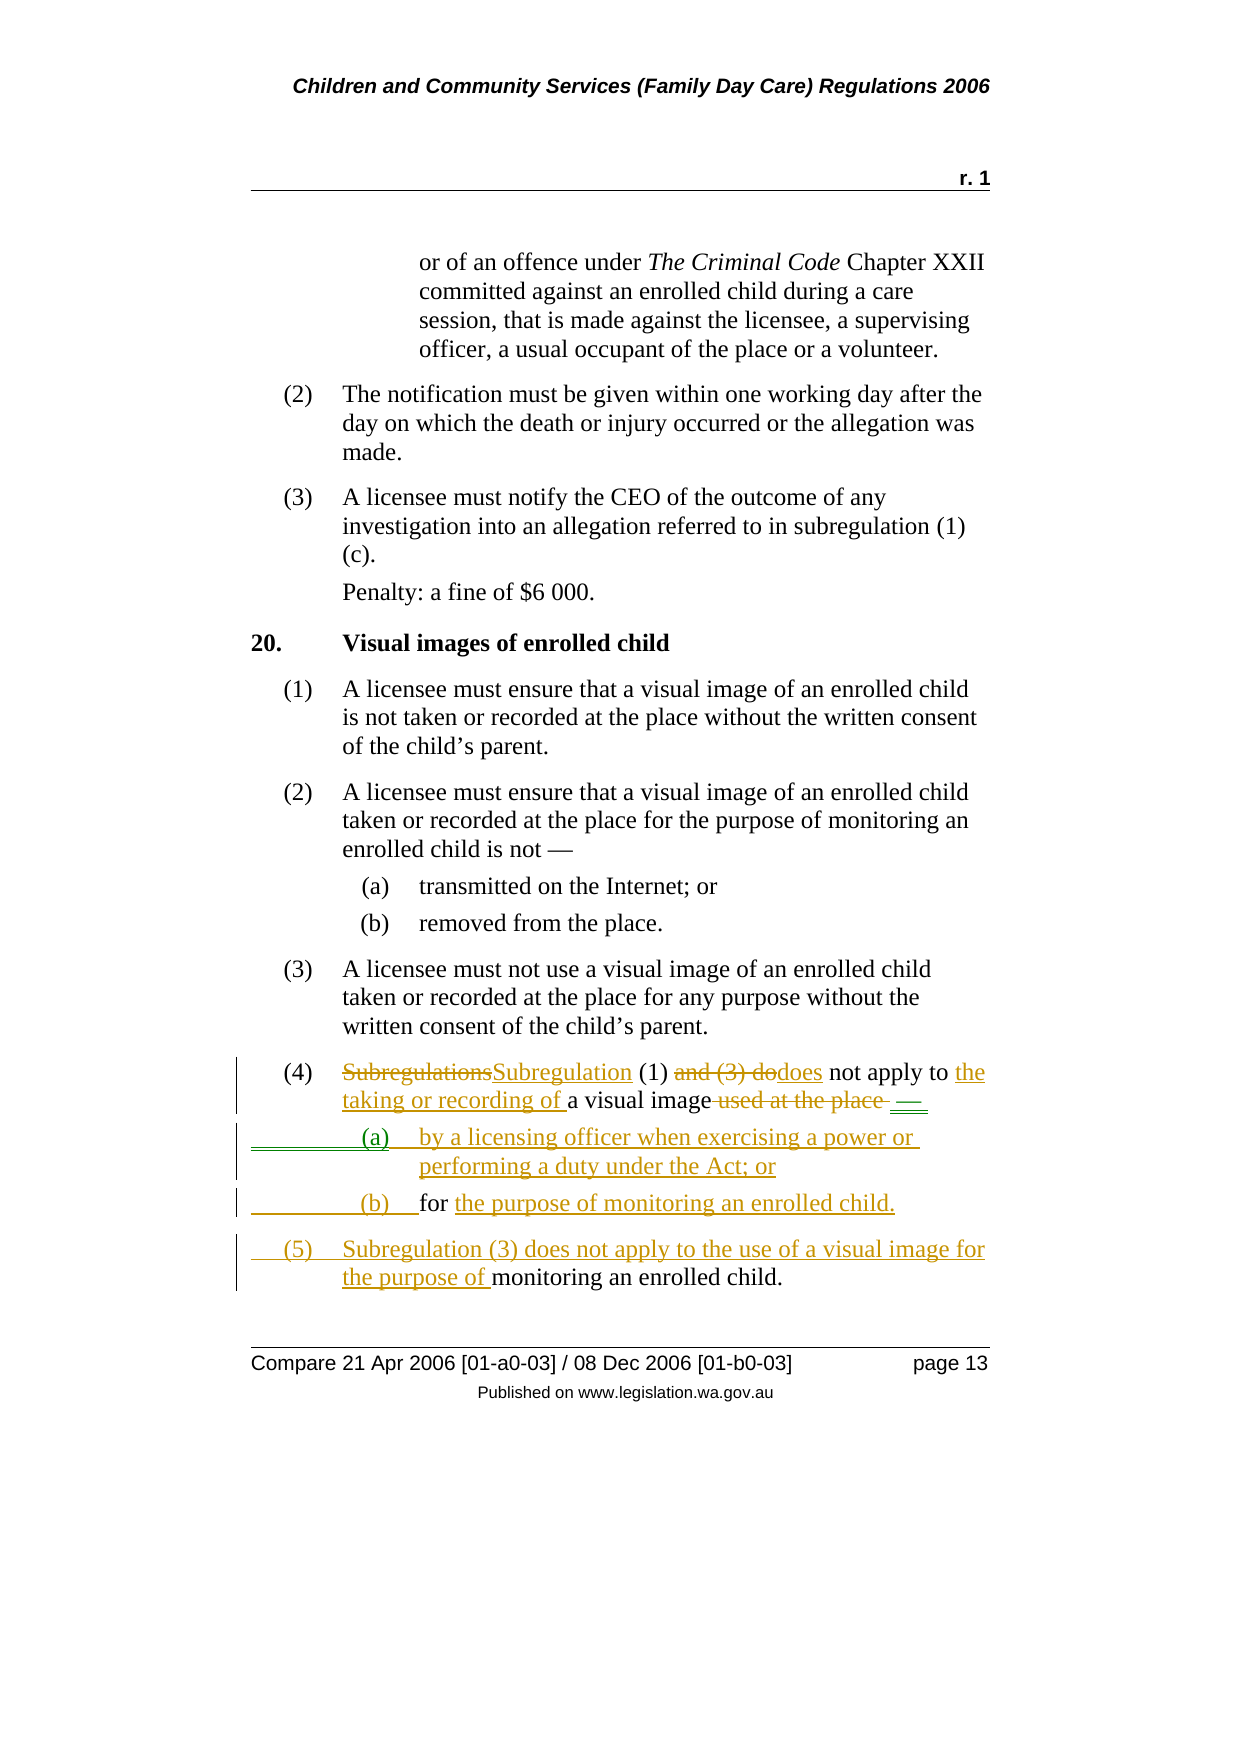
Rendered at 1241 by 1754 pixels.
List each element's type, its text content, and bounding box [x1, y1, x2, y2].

text (1) A licensee must ensure that a visual image of an enrolled child is not taken or recorded at the place without the written consent of the child’s parent. [251, 674, 990, 760]
text Penalty: a fine of $6 000. [251, 577, 990, 605]
text (2) The notification must be given within one working day after the day on which the death or injury occurred or the allegation was made. [251, 379, 990, 465]
text for [251, 1188, 990, 1217]
text (3) A licensee must not use a visual image of an enrolled child taken or recorded at the place for any purpose without the written consent of the child’s parent. [251, 954, 990, 1040]
text (2) A licensee must ensure that a visual image of an enrolled child taken or recorded at the place for the purpose of monitoring an enrolled child is not — [251, 777, 990, 863]
text monitoring an enrolled child. [251, 1234, 990, 1291]
text (b) removed from the place. [251, 908, 990, 937]
text (3) A licensee must notify the CEO of the outcome of any investigation into an allegation referred to in subregulation (1)(c). [251, 482, 990, 568]
subtitle 20. Visual images of enrolled child [251, 628, 990, 657]
text (4) (1) not apply to a visual image [251, 1057, 990, 1114]
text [251, 247, 990, 362]
text (a) transmitted on the Internet; or [251, 871, 990, 900]
